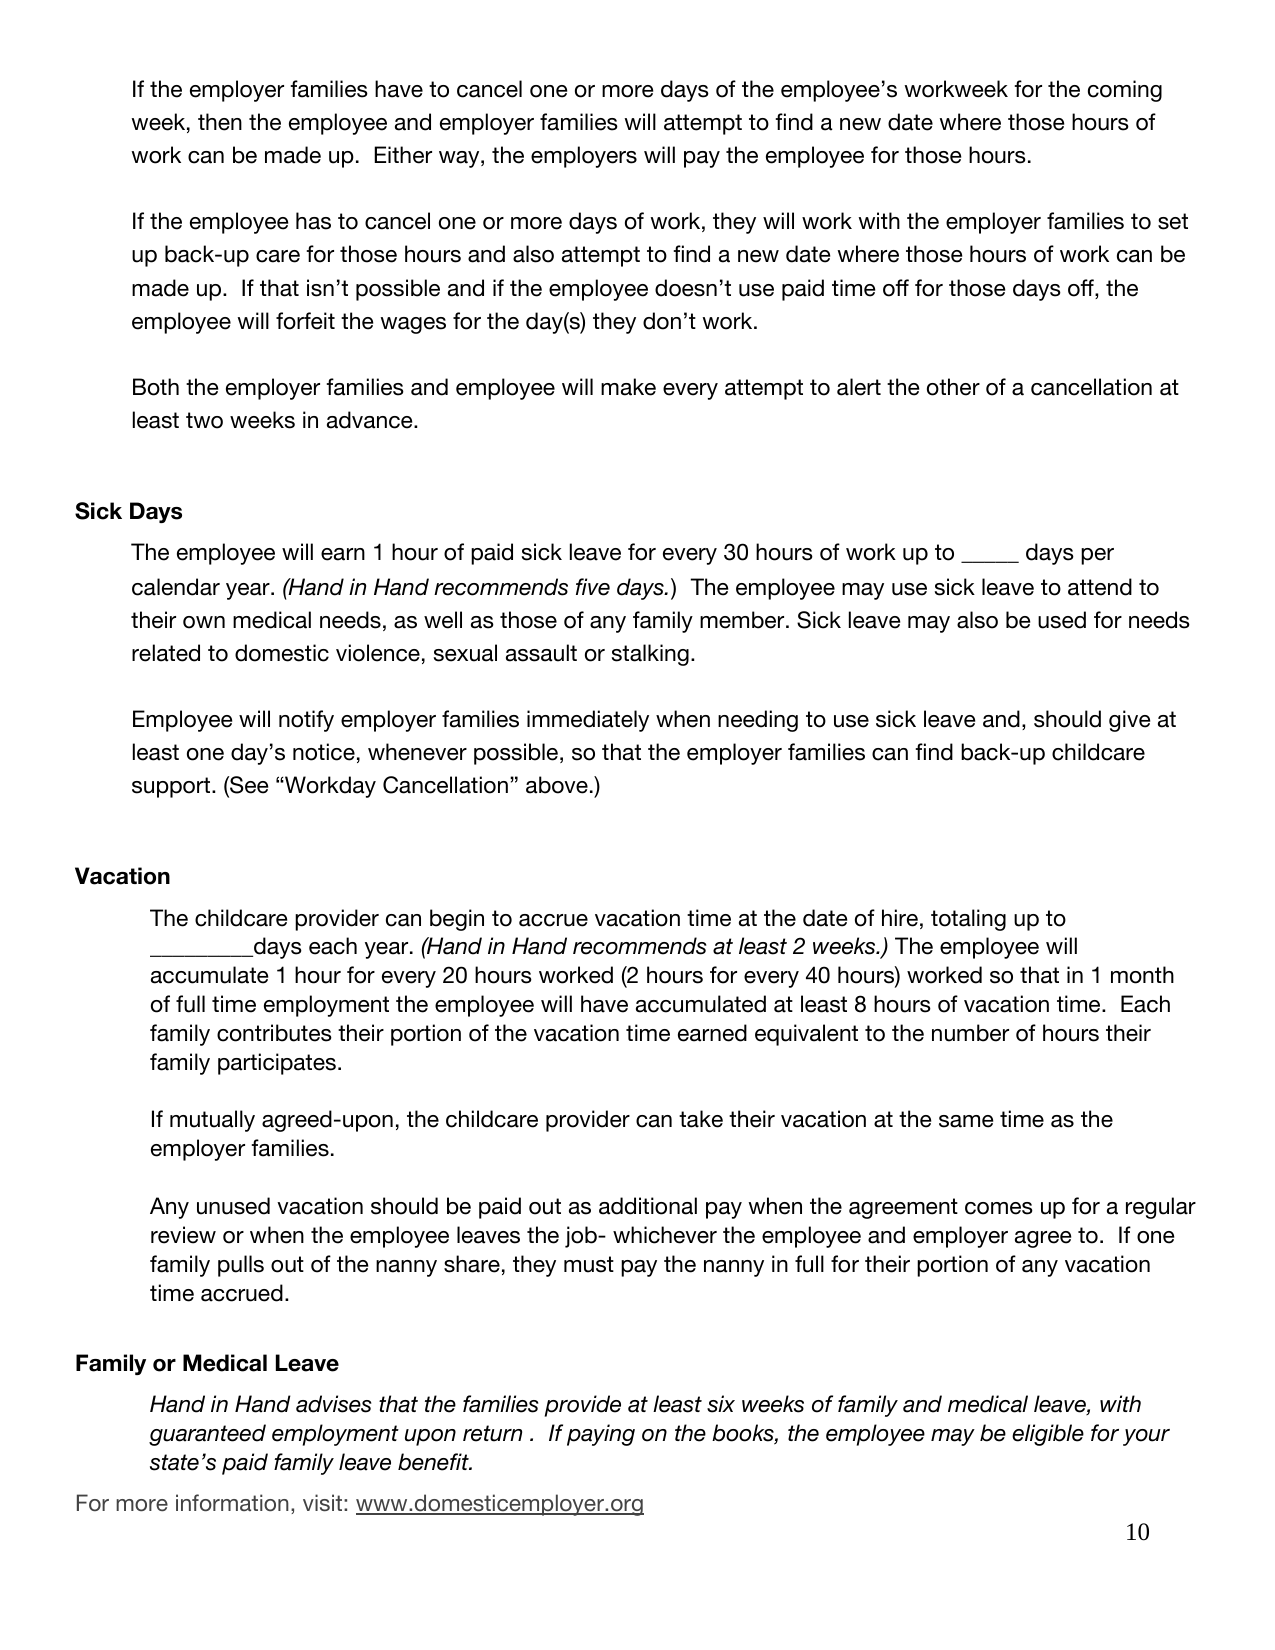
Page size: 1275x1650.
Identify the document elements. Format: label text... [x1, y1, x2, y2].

text If the employer families have to cancel one or more days of the employee’s workweek for the coming week, then the employee and employer families will attempt to find a new date where those hours of work can be made up. Either way, the employers will pay the employee for those hours. [131, 75, 1200, 170]
text Both the employer families and employee will make every attempt to alert the other of a cancellation at least two weeks in advance. [131, 373, 1200, 435]
text If the employee has to cancel one or more days of work, they will work with the employer families to set up back-up care for those hours and also attempt to find a new date where those hours of work can be made up. If that isn’t possible and if the employee doesn’t use paid time off for those days off, the employee will forfeit the wages for the day(s) they don’t work. [131, 207, 1200, 336]
text Any unused vacation should be paid out as additional pay when the agreement comes up for a regular review or when the employee leaves the job- whichever the employee and employer agree to. If one family pulls out of the nanny share, they must pay the nanny in full for their portion of any vacation time accrued. [150, 1192, 1200, 1308]
text The childcare provider can begin to accrue vacation time at the date of hire, totaling up to _________days each year. (Hand in Hand recommends at least 2 weeks.) The employee will accumulate 1 hour for every 20 hours worked (2 hours for every 40 hours) worked so that in 1 month of full time employment the employee will have accumulated at least 8 hours of vacation time. Each family contributes their portion of the vacation time earned equivalent to the number of hours their family participates. [150, 904, 1200, 1077]
text Hand in Hand advises that the families provide at least six weeks of family and medical leave, with guaranteed employment upon return . If paying on the books, the employee may be eligible for your state’s paid family leave benefit. [150, 1391, 1200, 1477]
text Vacation [75, 862, 1200, 891]
text Sick Days [75, 497, 1200, 526]
text The employee will earn 1 hour of paid sick leave for every 30 hours of work up to _____ days per calendar year. (Hand in Hand recommends five days.) The employee may use sick leave to attend to their own medical needs, as well as those of any family member. Sick leave may also be used for needs related to domestic violence, sexual assault or stalking. [131, 538, 1200, 668]
text If mutually agreed-upon, the childcare provider can take their vacation at the same time as the employer families. [150, 1106, 1200, 1163]
text Family or Medical Leave [75, 1349, 1200, 1378]
text Employee will notify employer families immediately when needing to use sick leave and, should give at least one day’s notice, whenever possible, so that the employer families can find back-up childcare support. (See “Workday Cancellation” above.) [131, 705, 1200, 800]
